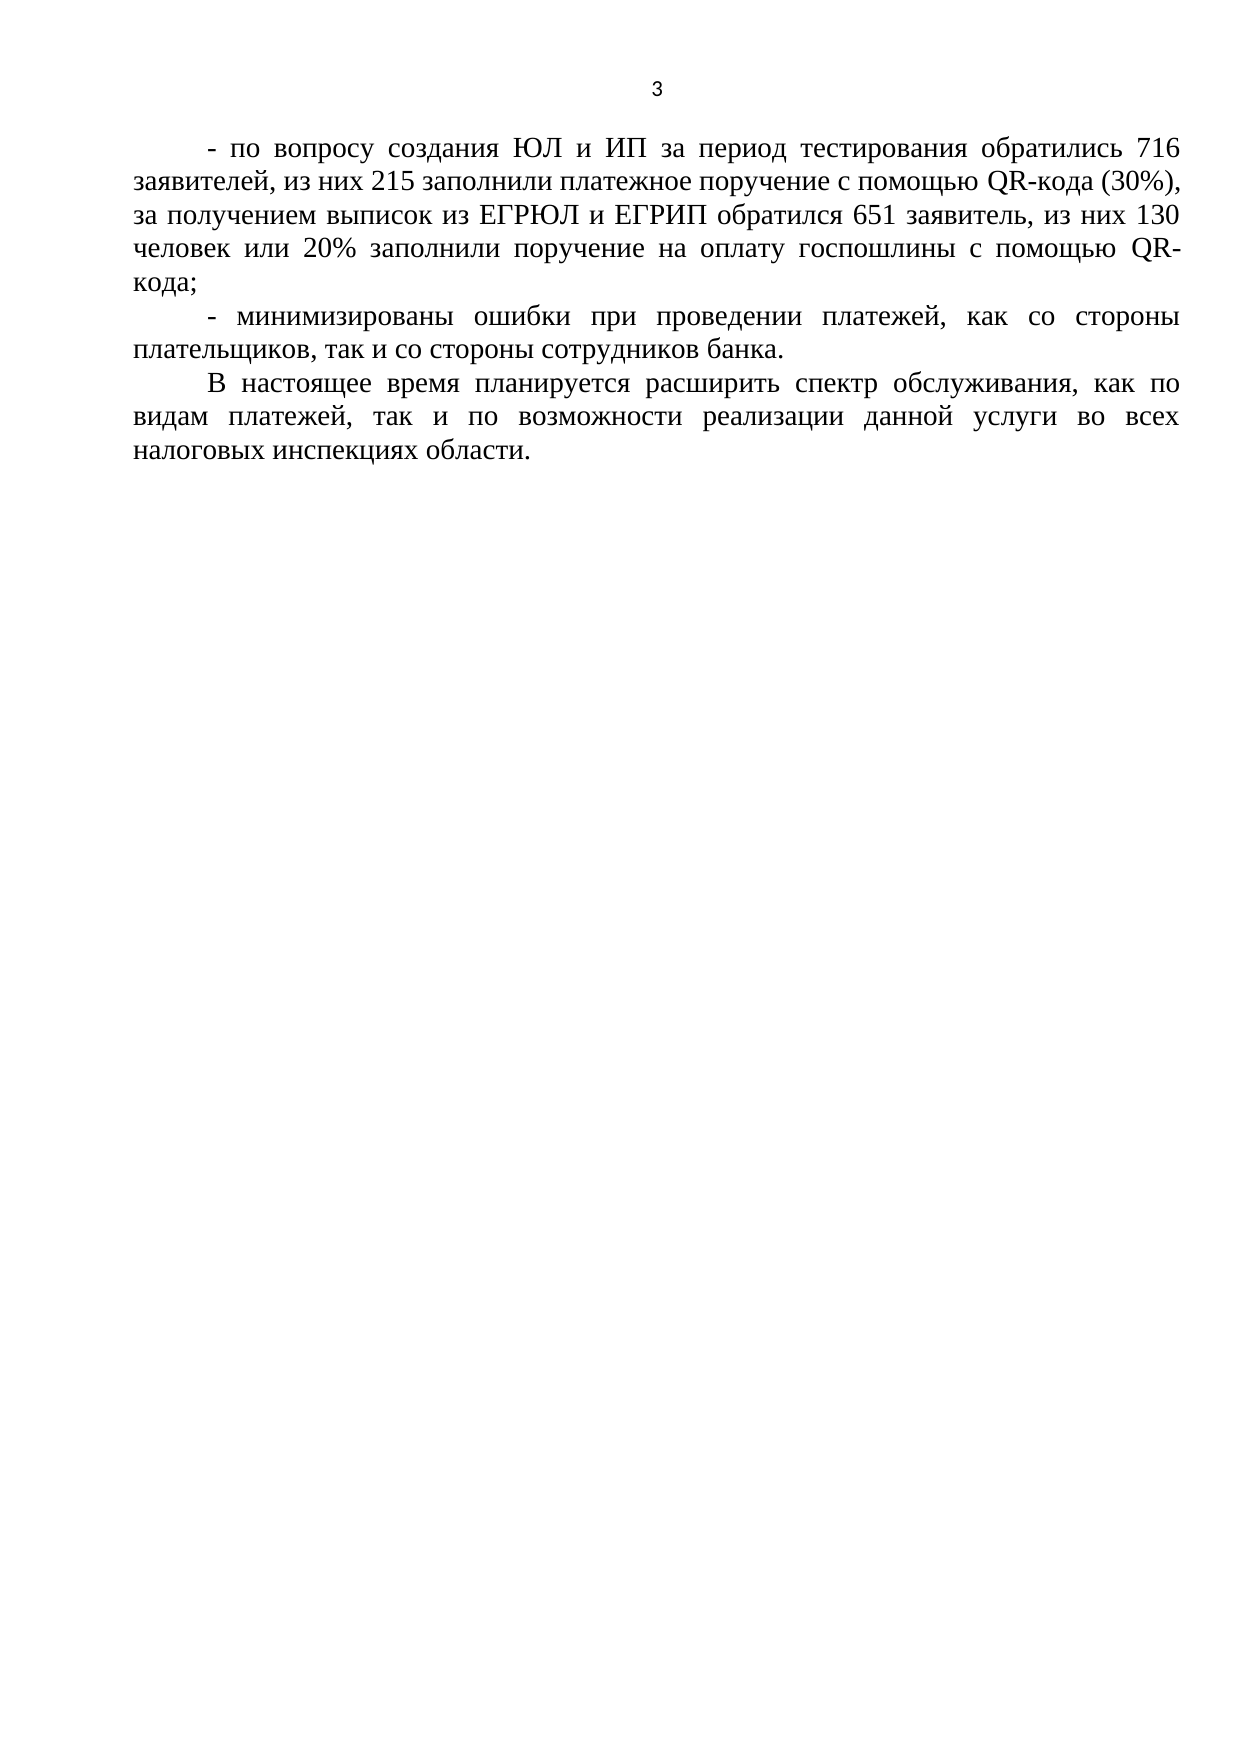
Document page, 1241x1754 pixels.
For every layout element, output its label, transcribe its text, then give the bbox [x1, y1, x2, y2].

text - минимизированы ошибки при проведении платежей, как со стороны плательщиков, так и со стороны сотрудников банка. [133, 298, 1181, 365]
text В настоящее время планируется расширить спектр обслуживания, как по видам платежей, так и по возможности реализации данной услуги во всех налоговых инспекциях области. [133, 365, 1181, 465]
text - по вопросу создания ЮЛ и ИП за период тестирования обратились 716 заявителей, из них 215 заполнили платежное поручение с помощью QR-кода (30%), за получением выписок из ЕГРЮЛ и ЕГРИП обратился 651 заявитель, из них 130 человек или 20% заполнили поручение на оплату госпошлины с помощью QR-кода; [133, 130, 1181, 298]
